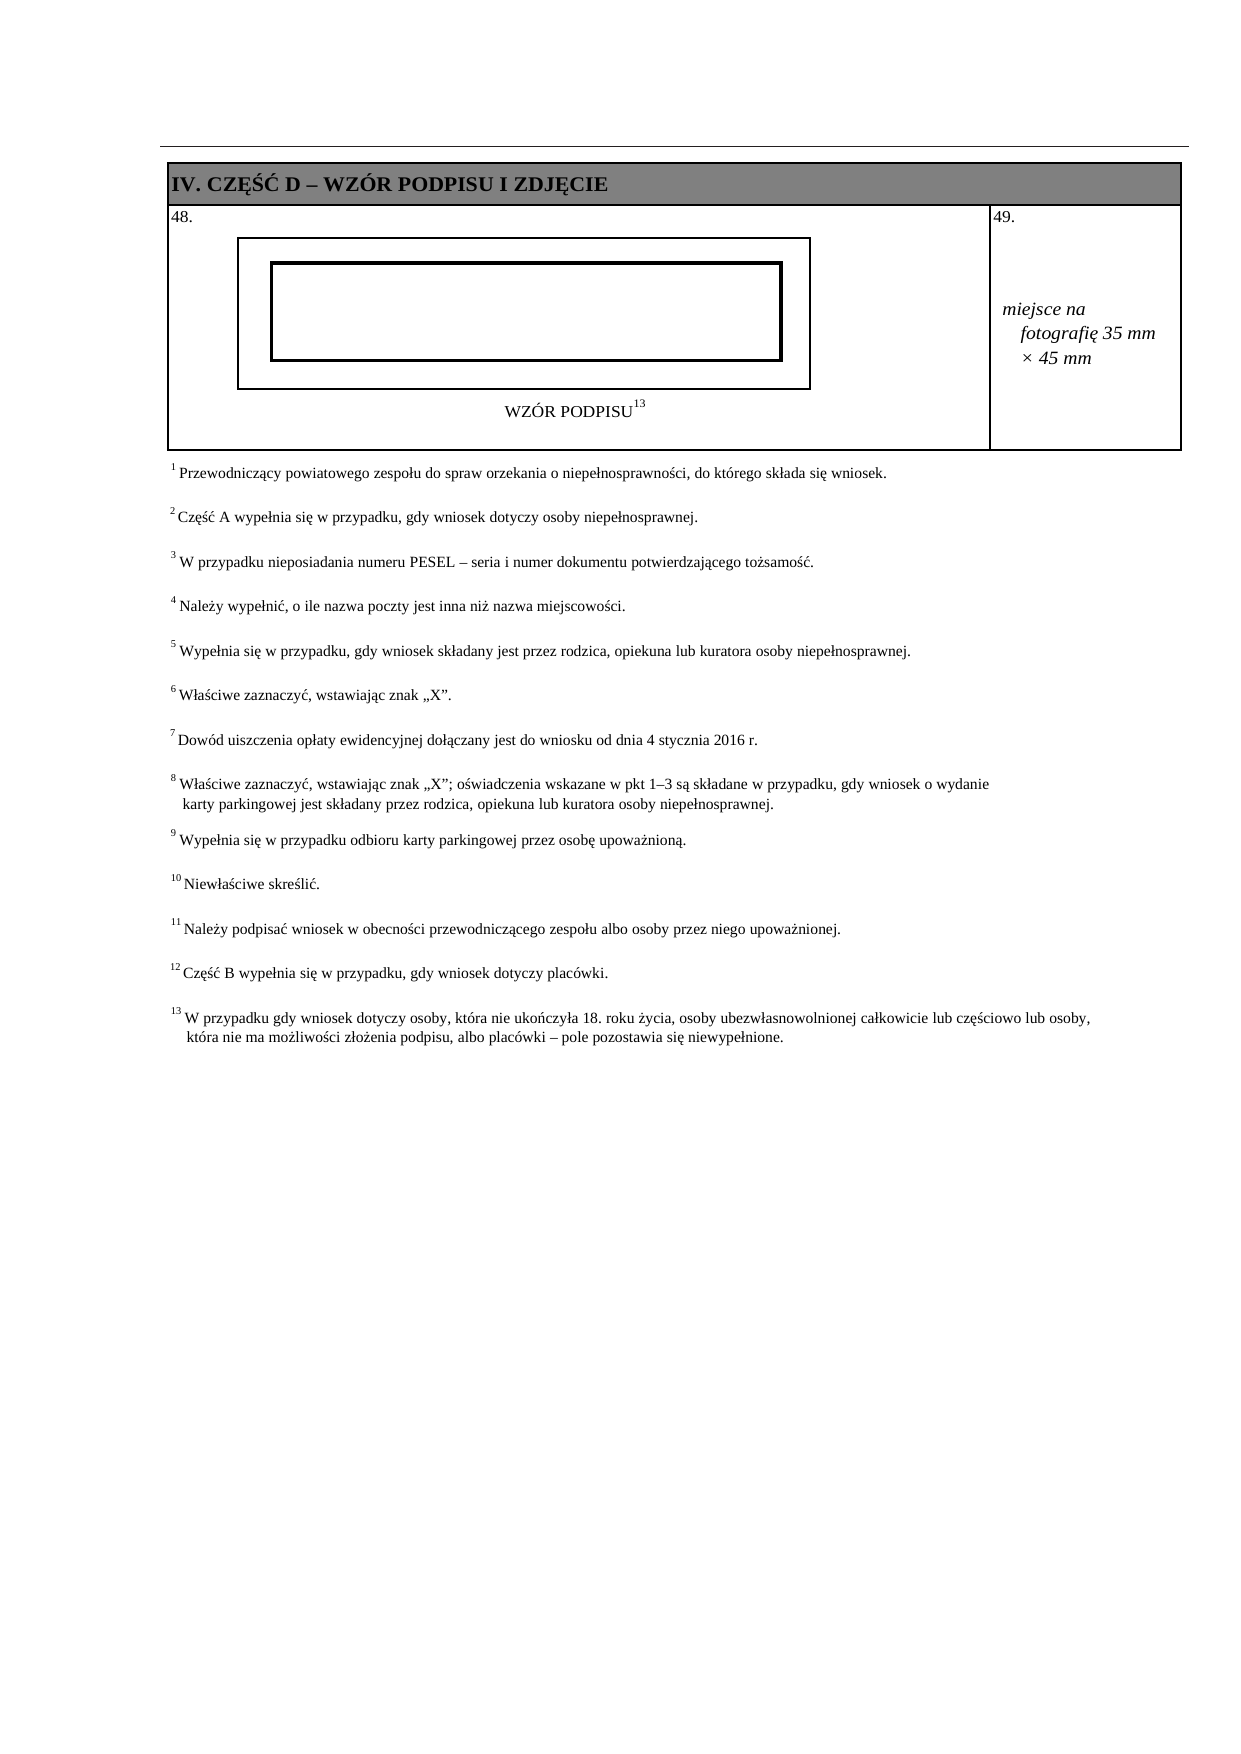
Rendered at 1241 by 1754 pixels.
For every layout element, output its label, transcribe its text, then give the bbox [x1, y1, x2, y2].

table_header IV. CZĘŚĆ D – WZÓR PODPISU I ZDJĘCIE [169, 164, 1180, 204]
text 5 Wypełnia się w przypadku, gdy wniosek składany jest przez rodzica, opiekuna lub kuratora osoby niepełnosprawnej. [171, 638, 1093, 660]
text 3 W przypadku nieposiadania numeru PESEL – seria i numer dokumentu potwierdzającego tożsamość. [171, 549, 1093, 571]
table_cell 48. WZÓR PODPISU13 [169, 206, 989, 449]
text 13 W przypadku gdy wniosek dotyczy osoby, która nie ukończyła 18. roku życia, osoby ubezwłasnowolnionej całkowicie lub częściowo lub osoby, która nie ma możliwości złożenia podpisu, albo placówki – pole pozostawia się niewypełnione. [171, 1005, 1093, 1046]
text 2 Część A wypełnia się w przypadku, gdy wniosek dotyczy osoby niepełnosprawnej. [170, 505, 1093, 526]
text 10 Niewłaściwe skreślić. [171, 872, 1093, 893]
text 7 Dowód uiszczenia opłaty ewidencyjnej dołączany jest do wniosku od dnia 4 stycznia 2016 r. [170, 727, 1093, 749]
text 4 Należy wypełnić, o ile nazwa poczty jest inna niż nazwa miejscowości. [171, 594, 1093, 615]
table_cell 49. miejsce na fotografię 35 mm × 45 mm [991, 206, 1180, 449]
text 9 Wypełnia się w przypadku odbioru karty parkingowej przez osobę upoważnioną. [171, 827, 1093, 848]
text 12 Część B wypełnia się w przypadku, gdy wniosek dotyczy placówki. [170, 961, 1093, 982]
text 6 Właściwe zaznaczyć, wstawiając znak „X”. [171, 683, 1093, 704]
text 1 Przewodniczący powiatowego zespołu do spraw orzekania o niepełnosprawności, do którego składa się wniosek. [171, 460, 1093, 482]
text 11 Należy podpisać wniosek w obecności przewodniczącego zespołu albo osoby przez niego upoważnionej. [171, 916, 1093, 937]
text 8 Właściwe zaznaczyć, wstawiając znak „X”; oświadczenia wskazane w pkt 1–3 są składane w przypadku, gdy wniosek o wydanie karty parkingowej jest składany przez rodzica, opiekuna lub kuratora osoby niepełnosprawnej. [171, 772, 1006, 813]
